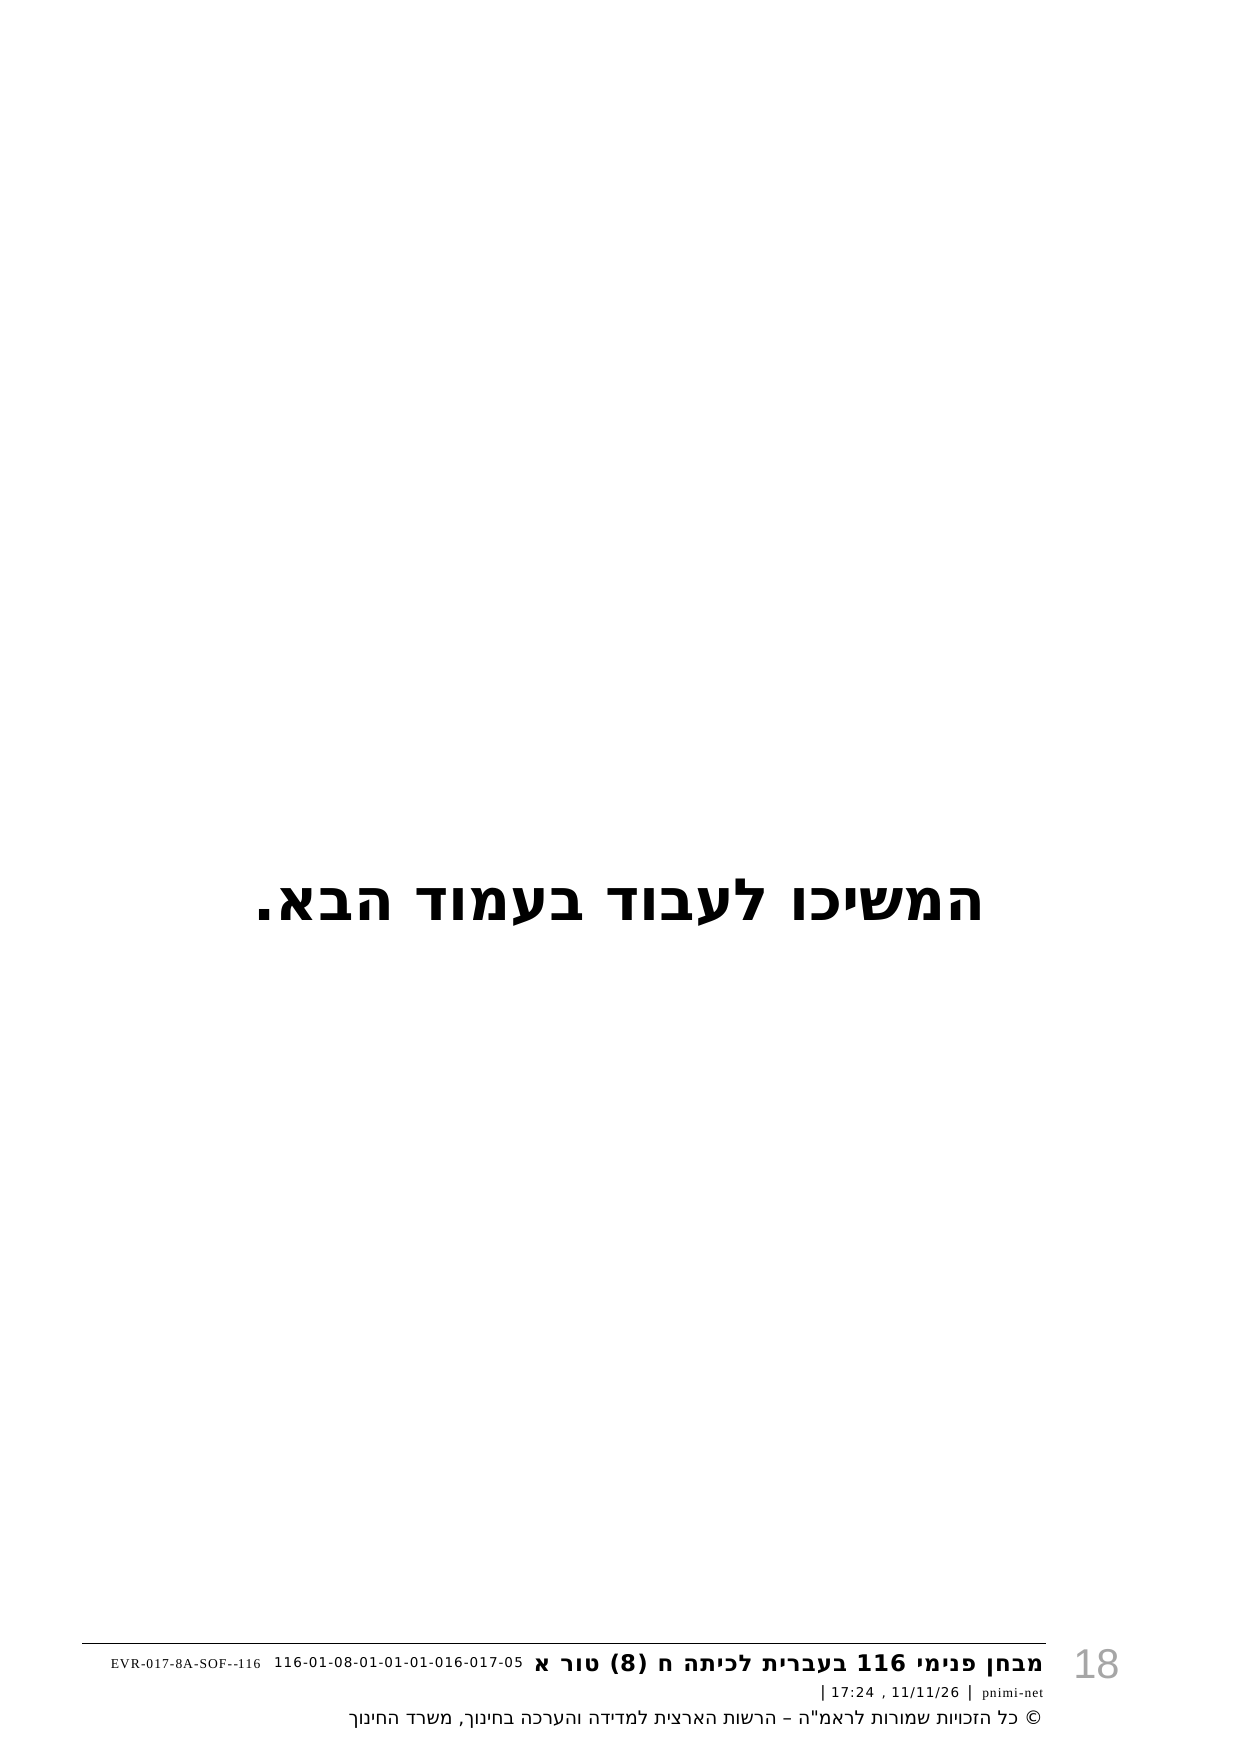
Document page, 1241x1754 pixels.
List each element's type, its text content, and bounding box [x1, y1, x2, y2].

text המשיכו לעבוד בעמוד הבא. [148, 867, 1092, 934]
